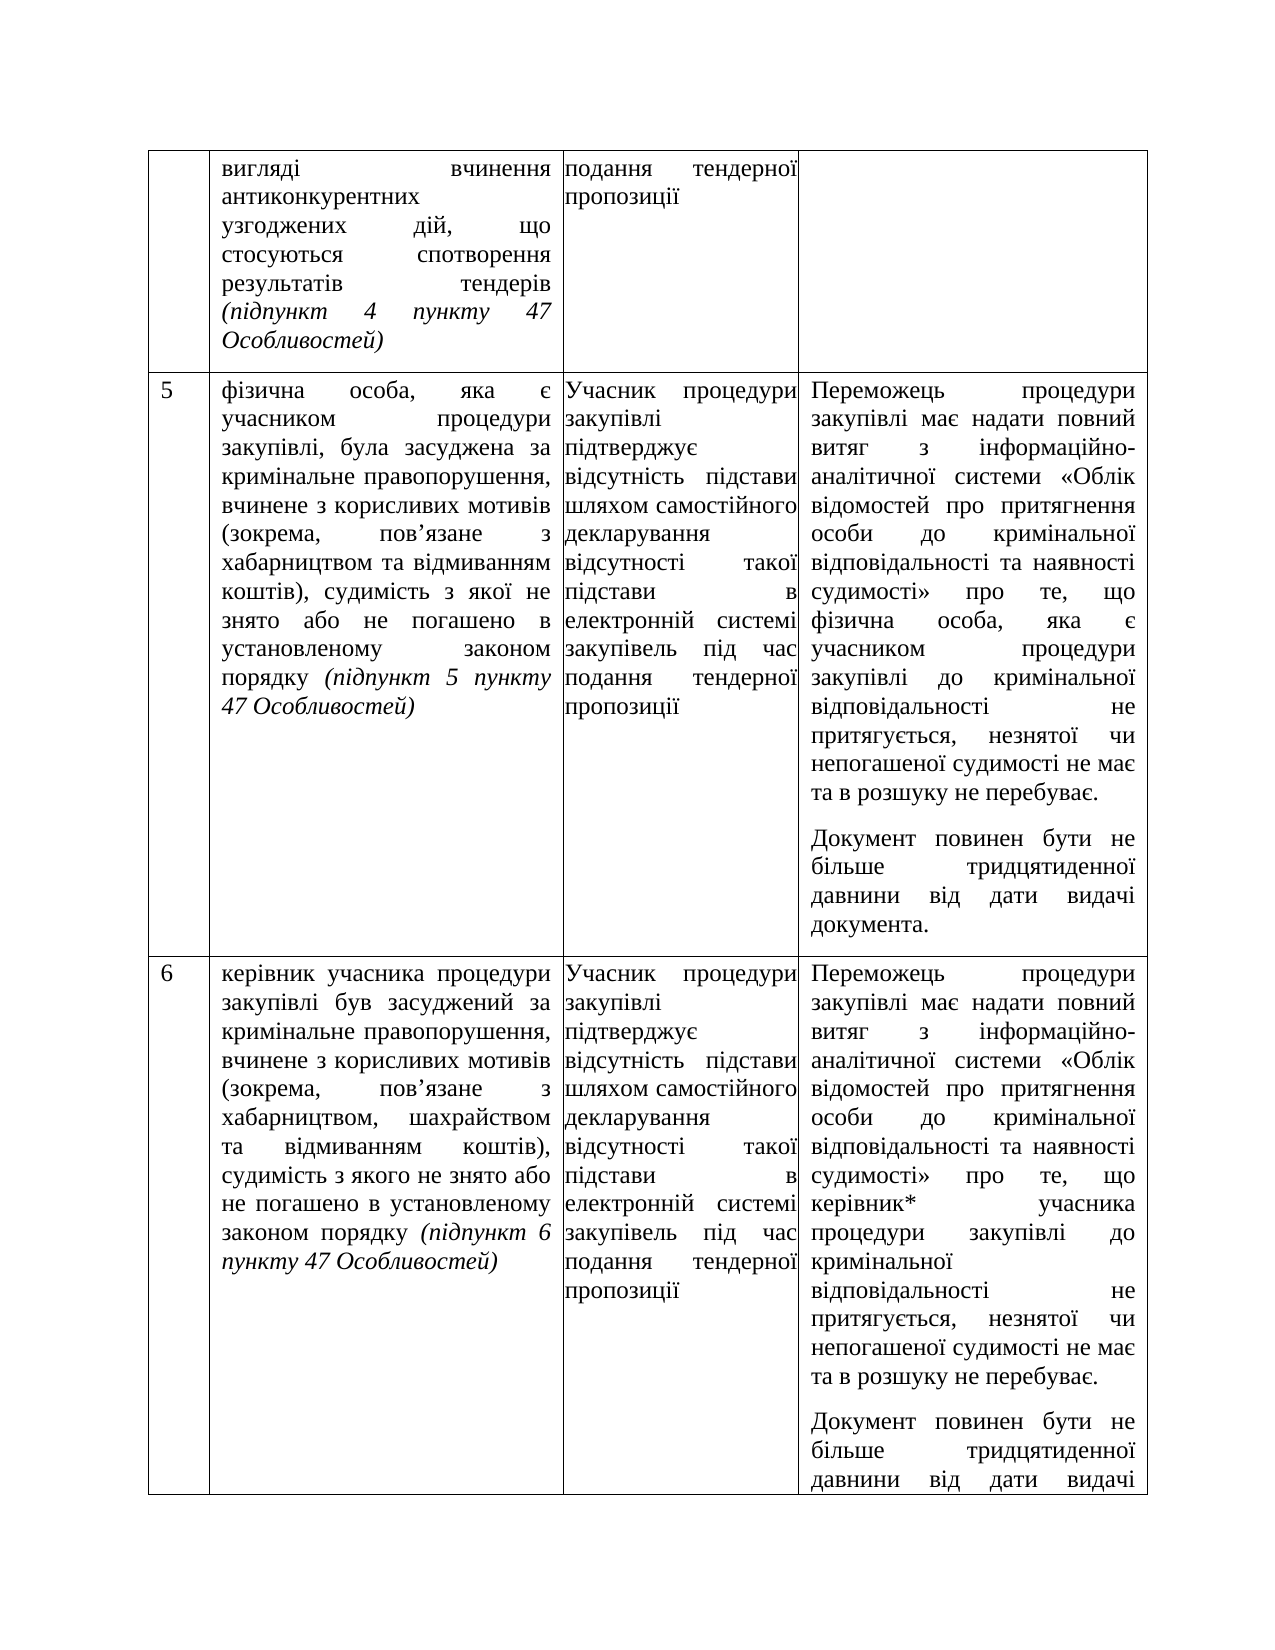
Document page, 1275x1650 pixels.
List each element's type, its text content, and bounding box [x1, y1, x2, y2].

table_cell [799, 151, 1147, 372]
table_cell 5 [149, 373, 209, 956]
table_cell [210, 151, 563, 372]
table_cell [799, 957, 1147, 1494]
table_cell фізична особа, яка є учасником процедури закупівлі, була засуджена за кримінальне правопорушення, вчинене з корисливих мотивів (зокрема, пов’язане з хабарництвом та відмиванням коштів), судимість з якої не знято або не погашено в установленому законом порядку (підпункт 5 пункту 47 Особливостей) [210, 373, 563, 956]
table_cell Переможець процедури закупівлі має надати повний витяг з інформаційно-аналітичної системи «Облік відомостей про притягнення особи до кримінальної відповідальності та наявності судимості» про те, що фізична особа, яка є учасником процедури закупівлі до кримінальної відповідальності не притягується, незнятої чи непогашеної судимості не має та в розшуку не перебуває. Документ повинен бути не більше тридцятиденної давнини від дати видачі документа. [799, 373, 1147, 956]
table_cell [210, 957, 563, 1494]
table_cell 4 [149, 151, 209, 372]
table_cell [564, 151, 798, 372]
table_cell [564, 957, 798, 1494]
table_cell 6 [149, 957, 209, 1494]
